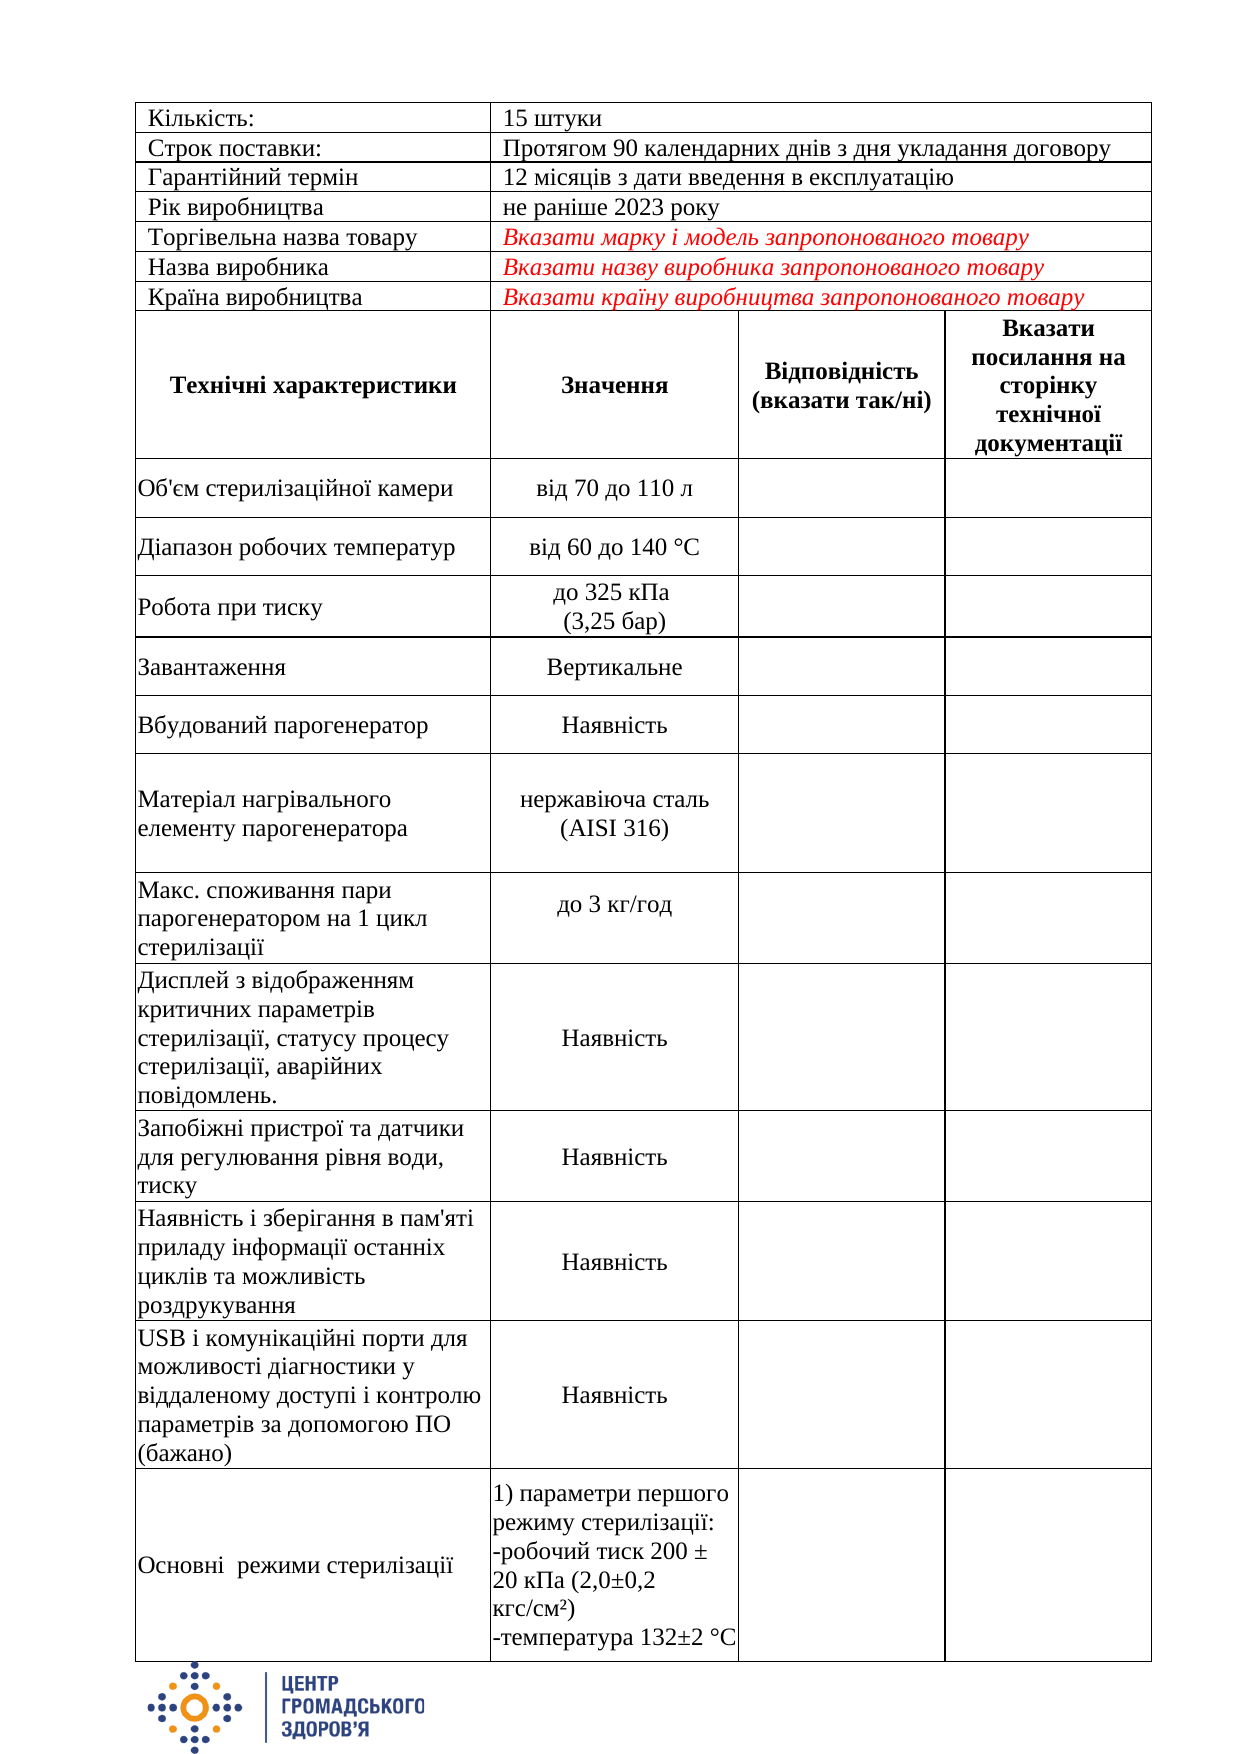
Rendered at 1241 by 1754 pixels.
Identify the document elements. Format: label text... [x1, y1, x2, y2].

table_cell Наявність [491, 964, 738, 1110]
table_cell [739, 1321, 944, 1468]
table_cell Наявність [491, 1111, 738, 1201]
table_cell [946, 1469, 1151, 1661]
table_cell Вказати посилання на сторінку технічної документації [946, 311, 1151, 458]
table_cell Наявність [491, 696, 738, 753]
table_cell [739, 754, 944, 872]
table_cell [946, 873, 1151, 962]
picture [147, 1661, 425, 1754]
table_cell [946, 518, 1151, 575]
table_cell [739, 696, 944, 753]
table_cell 12 місяців з дати введення в експлуатацію [491, 163, 1151, 191]
table_cell Вказати назву виробника запропонованого товару [491, 252, 1151, 281]
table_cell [136, 1469, 490, 1661]
table_cell Значення [491, 311, 738, 458]
table_cell [739, 638, 944, 695]
table_cell [946, 1111, 1151, 1201]
table_cell не раніше 2023 року [491, 192, 1151, 221]
table_cell Запобіжні пристрої та датчики для регулювання рівня води, тиску [136, 1111, 490, 1201]
table_cell [946, 638, 1151, 695]
table_cell [946, 459, 1151, 517]
table_cell до 325 кПа (3,25 бар) [491, 576, 738, 636]
table_cell [739, 873, 944, 962]
table_cell Технічні характеристики [136, 311, 490, 458]
table_cell Торгівельна назва товару [136, 222, 490, 251]
table_cell [946, 1321, 1151, 1468]
table_cell [946, 754, 1151, 872]
table_cell Строк поставки: [136, 133, 490, 161]
table_cell [739, 1111, 944, 1201]
table_cell Гарантійний термін [136, 163, 490, 191]
table_cell від 70 до 110 л [491, 459, 738, 517]
table_cell нержавіюча сталь (AISI 316) [491, 754, 738, 872]
table_cell Вбудований парогенератор [136, 696, 490, 753]
table_cell Наявність і зберігання в пам'яті приладу інформації останніх циклів та можливість роздрукування [136, 1202, 490, 1320]
table_cell Протягом 90 календарних днів з дня укладання договору [491, 133, 1151, 161]
table_cell Завантаження [136, 638, 490, 695]
table_cell [739, 459, 944, 517]
table_cell Рік виробництва [136, 192, 490, 221]
table_cell Країна виробництва [136, 282, 490, 310]
table_cell 15 штуки [491, 103, 1151, 132]
table_cell Вертикальне [491, 638, 738, 695]
table_cell [946, 576, 1151, 636]
table_cell Об'єм стерилізаційної камери [136, 459, 490, 517]
table_cell Діапазон робочих температур [136, 518, 490, 575]
table_cell [739, 518, 944, 575]
table_cell [739, 1469, 944, 1661]
table_cell [946, 1202, 1151, 1320]
table_cell Кількість: [136, 103, 490, 132]
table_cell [491, 1469, 738, 1661]
table_cell Вказати країну виробництва запропонованого товару [491, 282, 1151, 310]
table_cell [739, 1202, 944, 1320]
table_cell від 60 до 140 °C [491, 518, 738, 575]
table_cell USB і комунікаційні порти для можливості діагностики у віддаленому доступі і контролю параметрів за допомогою ПО (бажано) [136, 1321, 490, 1468]
table_cell Вказати марку і модель запропонованого товару [491, 222, 1151, 251]
table_cell Робота при тиску [136, 576, 490, 636]
table_cell Відповідність (вказати так/ні) [739, 311, 944, 458]
table_cell [739, 576, 944, 636]
table_cell до 3 кг/год [491, 873, 738, 962]
table_cell [946, 696, 1151, 753]
table_cell Матеріал нагрівального елементу парогенератора [136, 754, 490, 872]
table_cell Наявність [491, 1202, 738, 1320]
table_cell Дисплей з відображенням критичних параметрів стерилізації, статусу процесу стерилізації, аварійних повідомлень. [136, 964, 490, 1110]
table_cell [739, 964, 944, 1110]
table_cell Макс. споживання пари парогенератором на 1 цикл стерилізації [136, 873, 490, 962]
table_cell [946, 964, 1151, 1110]
table_cell Назва виробника [136, 252, 490, 281]
table_cell Наявність [491, 1321, 738, 1468]
